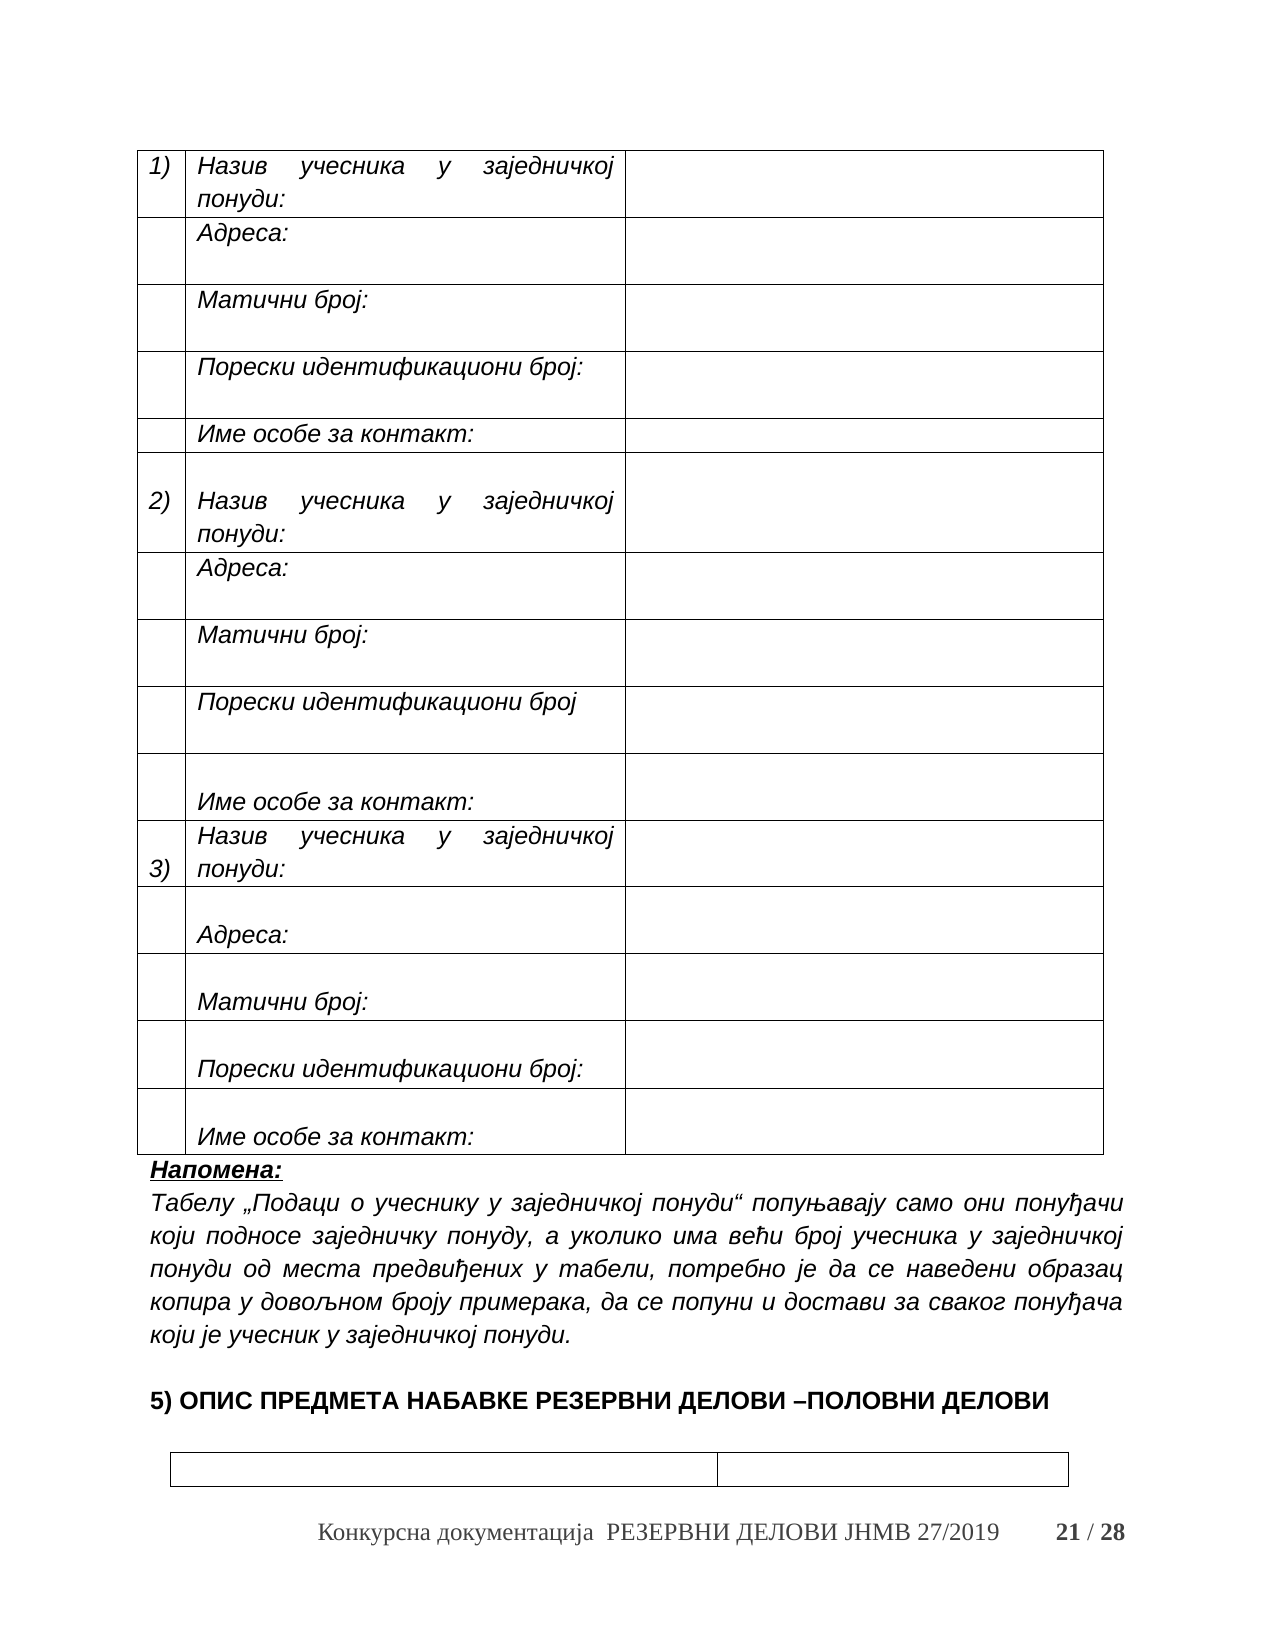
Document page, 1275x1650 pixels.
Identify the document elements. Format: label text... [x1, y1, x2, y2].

table_cell Адреса: [186, 887, 625, 953]
table_cell [138, 954, 185, 1020]
table_cell Порески идентификациони број: [186, 1021, 625, 1087]
table_cell Адреса: [186, 553, 625, 619]
table_cell [626, 553, 1103, 619]
table_cell Име особе за контакт: [186, 419, 625, 452]
table_cell Име особе за контакт: [186, 1089, 625, 1154]
table_cell [138, 1089, 185, 1154]
table_cell [138, 620, 185, 686]
table_cell [138, 1021, 185, 1087]
table_cell Матични број: [186, 954, 625, 1020]
table_cell [626, 887, 1103, 953]
table_cell Матични број: [186, 620, 625, 686]
table_cell [138, 218, 185, 284]
table_cell [138, 285, 185, 351]
table_cell [626, 419, 1103, 452]
table_cell [138, 419, 185, 452]
table_cell [138, 887, 185, 953]
table_cell [626, 453, 1103, 552]
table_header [171, 1453, 717, 1486]
text Напомена: [150, 1155, 1125, 1184]
table_cell Име особе за контакт: [186, 754, 625, 819]
text 5) ОПИС ПРЕДМЕТА НАБАВКЕ РЕЗЕРВНИ ДЕЛОВИ –ПОЛОВНИ ДЕЛОВИ [150, 1386, 1125, 1415]
table_cell 2) [138, 453, 185, 552]
table_cell Матични број: [186, 285, 625, 351]
table_cell Назив учесника у заједничкој понуди: [186, 453, 625, 552]
table_header [718, 1453, 1068, 1486]
table_cell [626, 620, 1103, 686]
table_cell [626, 1089, 1103, 1154]
table_cell [626, 821, 1103, 886]
table_cell [626, 218, 1103, 284]
table_cell [626, 954, 1103, 1020]
table_header [626, 151, 1103, 217]
table_cell [626, 1021, 1103, 1087]
table_cell [626, 754, 1103, 819]
table_cell [138, 553, 185, 619]
table_cell [138, 352, 185, 418]
table_cell [626, 352, 1103, 418]
table_cell [626, 687, 1103, 753]
text Табелу „Подаци о учеснику у заједничкој понуди“ попуњавају само они понуђачи који подносе заједничку понуду, а уколико има већи број учесника у заједничкој понуди од места предвиђених у табели, потребно је да се наведени образац копира у довољном броју примерака, да се попуни и достави за сваког понуђача који је учесник у заједничкој понуди. [150, 1188, 1125, 1349]
table_cell Порески идентификациони број: [186, 352, 625, 418]
table_cell [138, 687, 185, 753]
table_header 1) [138, 151, 185, 217]
table_cell 3) [138, 821, 185, 886]
table_cell Адреса: [186, 218, 625, 284]
table_cell [138, 754, 185, 819]
table_cell [626, 285, 1103, 351]
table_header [186, 151, 625, 217]
table_cell Порески идентификациони број [186, 687, 625, 753]
table_cell Назив учесника у заједничкој понуди: [186, 821, 625, 886]
